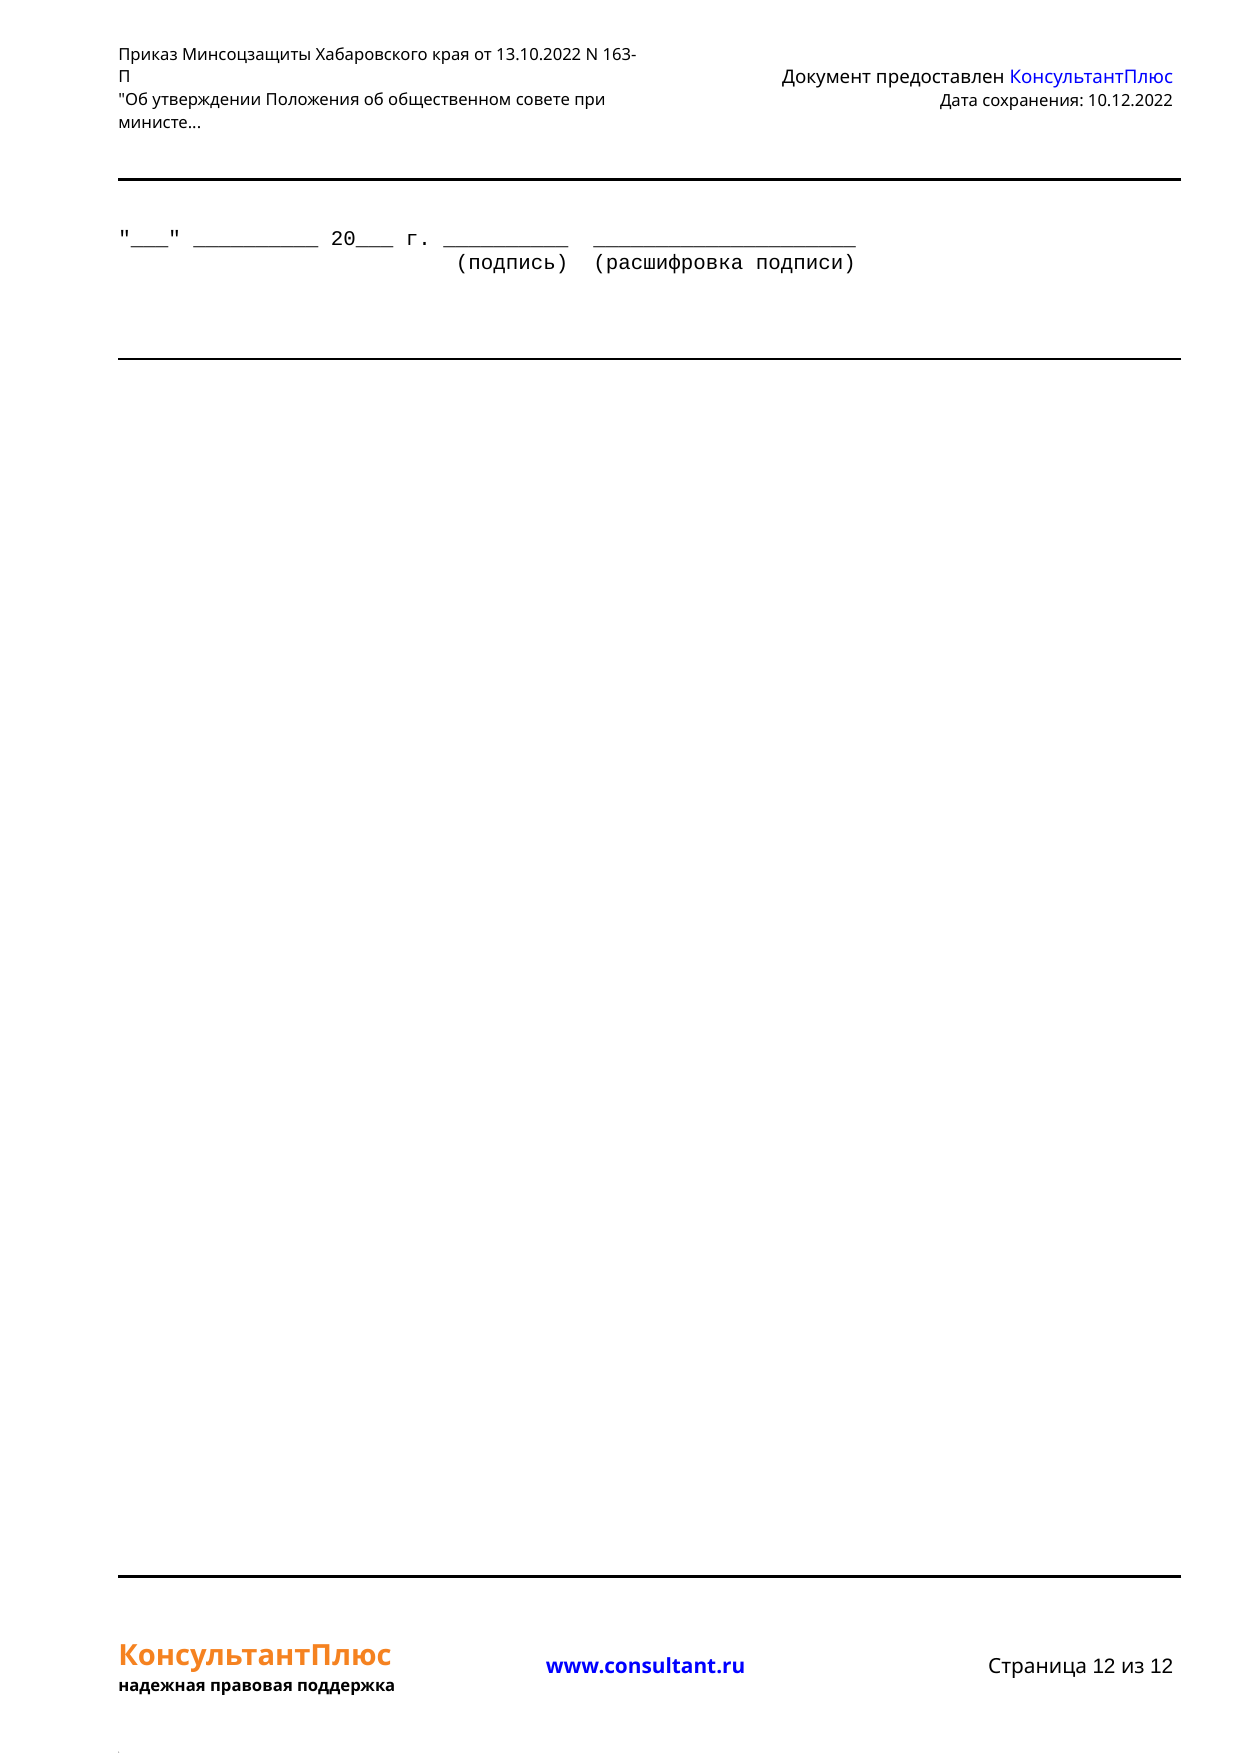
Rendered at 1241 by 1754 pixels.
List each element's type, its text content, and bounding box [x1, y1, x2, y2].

text (подпись) (расшифровка подписи) [118, 252, 1181, 276]
text "___" __________ 20___ г. __________ _____________________ [118, 228, 1181, 252]
